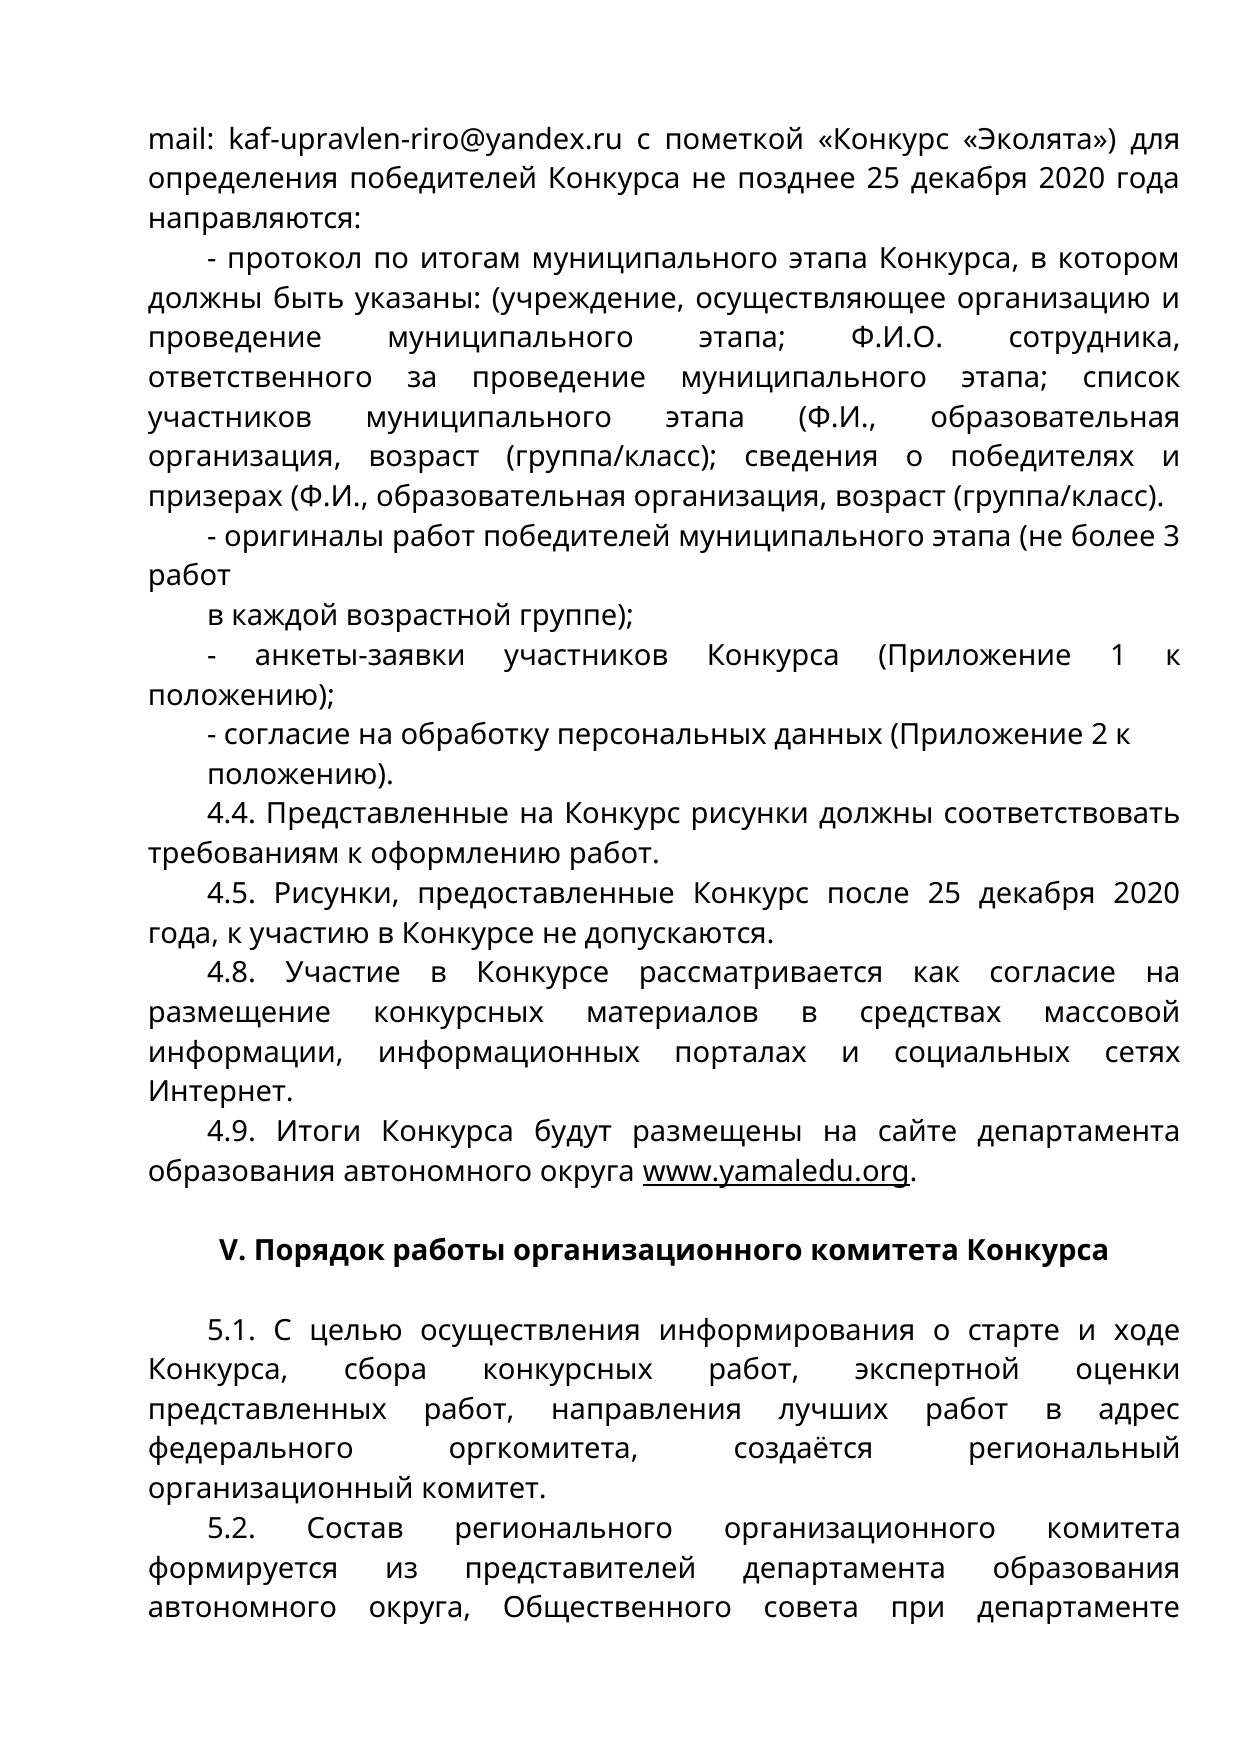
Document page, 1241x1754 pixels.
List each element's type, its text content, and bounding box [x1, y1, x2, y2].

text V. Порядок работы организационного комитета Конкурса [148, 1229, 1181, 1269]
text 5.1. С целью осуществления информирования о старте и ходе Конкурса, сбора конкурсных работ, экспертной оценки представленных работ, направления лучших работ в адрес федерального оргкомитета, создаётся региональный организационный комитет. [148, 1309, 1181, 1507]
text - анкеты-заявки участников Конкурса (Приложение 1 к положению); [148, 634, 1181, 713]
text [148, 1507, 1181, 1626]
text - согласие на обработку персональных данных (Приложение 2 к [148, 713, 1181, 753]
text 4.9. Итоги Конкурса будут размещены на сайте департамента образования автономного округа www.yamaledu.org. [148, 1110, 1181, 1190]
text в каждой возрастной группе); [148, 594, 1181, 634]
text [148, 118, 1181, 237]
text 4.4. Представленные на Конкурс рисунки должны соответствовать требованиям к оформлению работ. [148, 793, 1181, 872]
text положению). [148, 753, 1181, 793]
text 4.8. Участие в Конкурсе рассматривается как согласие на размещение конкурсных материалов в средствах массовой информации, информационных порталах и социальных сетях Интернет. [148, 952, 1181, 1110]
text 4.5. Рисунки, предоставленные Конкурс после 25 декабря 2020 года, к участию в Конкурсе не допускаются. [148, 872, 1181, 952]
text - протокол по итогам муниципального этапа Конкурса, в котором должны быть указаны: (учреждение, осуществляющее организацию и проведение муниципального этапа; Ф.И.О. сотрудника, ответственного за проведение муниципального этапа; список участников муниципального этапа (Ф.И., образовательная организация, возраст (группа/класс); сведения о победителях и призерах (Ф.И., образовательная организация, возраст (группа/класс). [148, 237, 1181, 515]
text - оригиналы работ победителей муниципального этапа (не более 3 работ [148, 515, 1181, 594]
